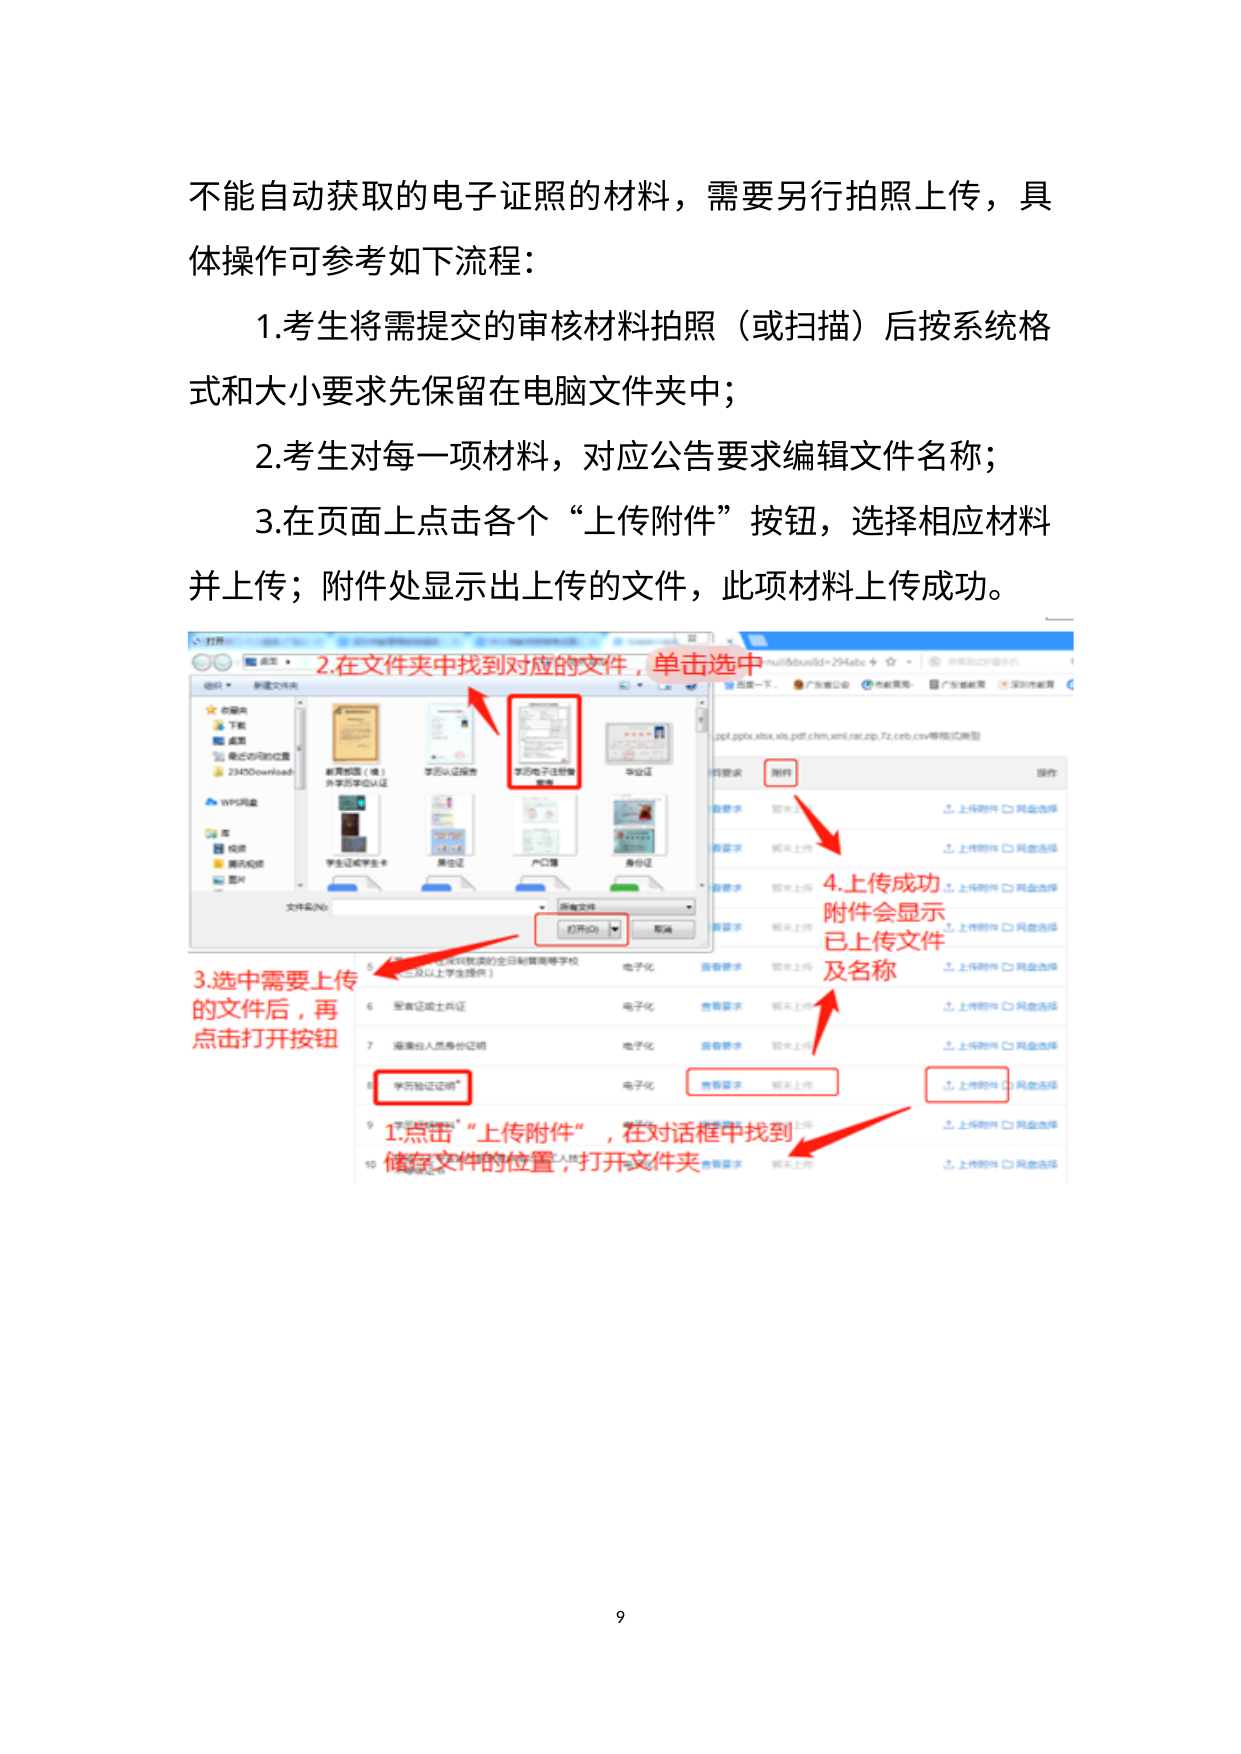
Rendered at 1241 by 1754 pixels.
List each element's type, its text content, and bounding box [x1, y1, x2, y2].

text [188, 162, 1052, 292]
picture [187, 617, 1074, 1212]
text 1.考生将需提交的审核材料拍照（或扫描）后按系统格式和大小要求先保留在电脑文件夹中； [188, 292, 1052, 422]
text 2.考生对每一项材料，对应公告要求编辑文件名称； [188, 422, 1052, 487]
text 3.在页面上点击各个“上传附件”按钮，选择相应材料并上传；附件处显示出上传的文件，此项材料上传成功。 [188, 487, 1052, 617]
